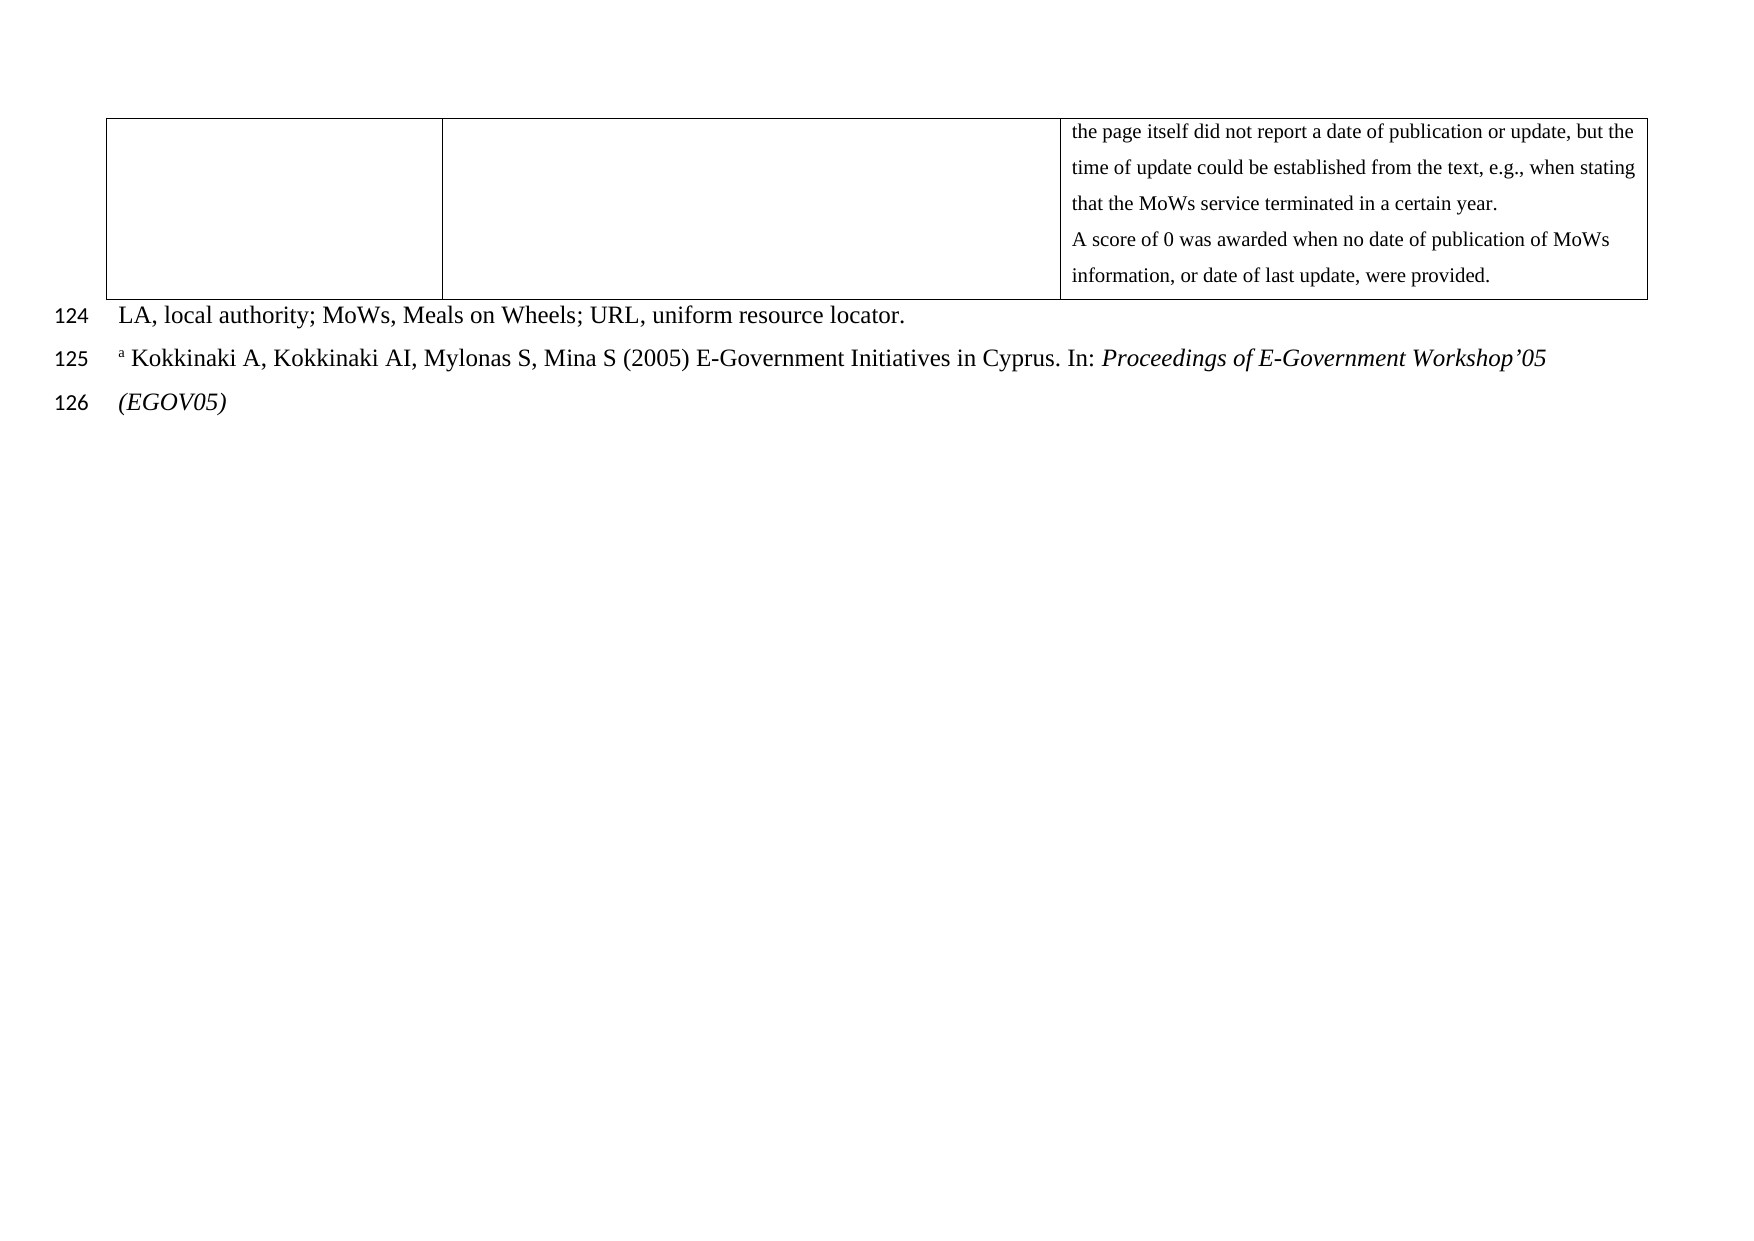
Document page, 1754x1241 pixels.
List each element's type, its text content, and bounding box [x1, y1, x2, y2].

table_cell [443, 119, 1060, 299]
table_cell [107, 119, 442, 299]
text a Kokkinaki A, Kokkinaki AI, Mylonas S, Mina S (2005) E-Government Initiatives in Cyprus. In: Proceedings of E-Government Workshop’05 (EGOV05) [118, 343, 1636, 415]
text LA, local authority; MoWs, Meals on Wheels; URL, uniform resource locator. [589, 300, 1636, 329]
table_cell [1061, 119, 1647, 299]
text LA, local authority; MoWs, Meals on Wheels; URL, uniform resource locator. [118, 300, 576, 329]
